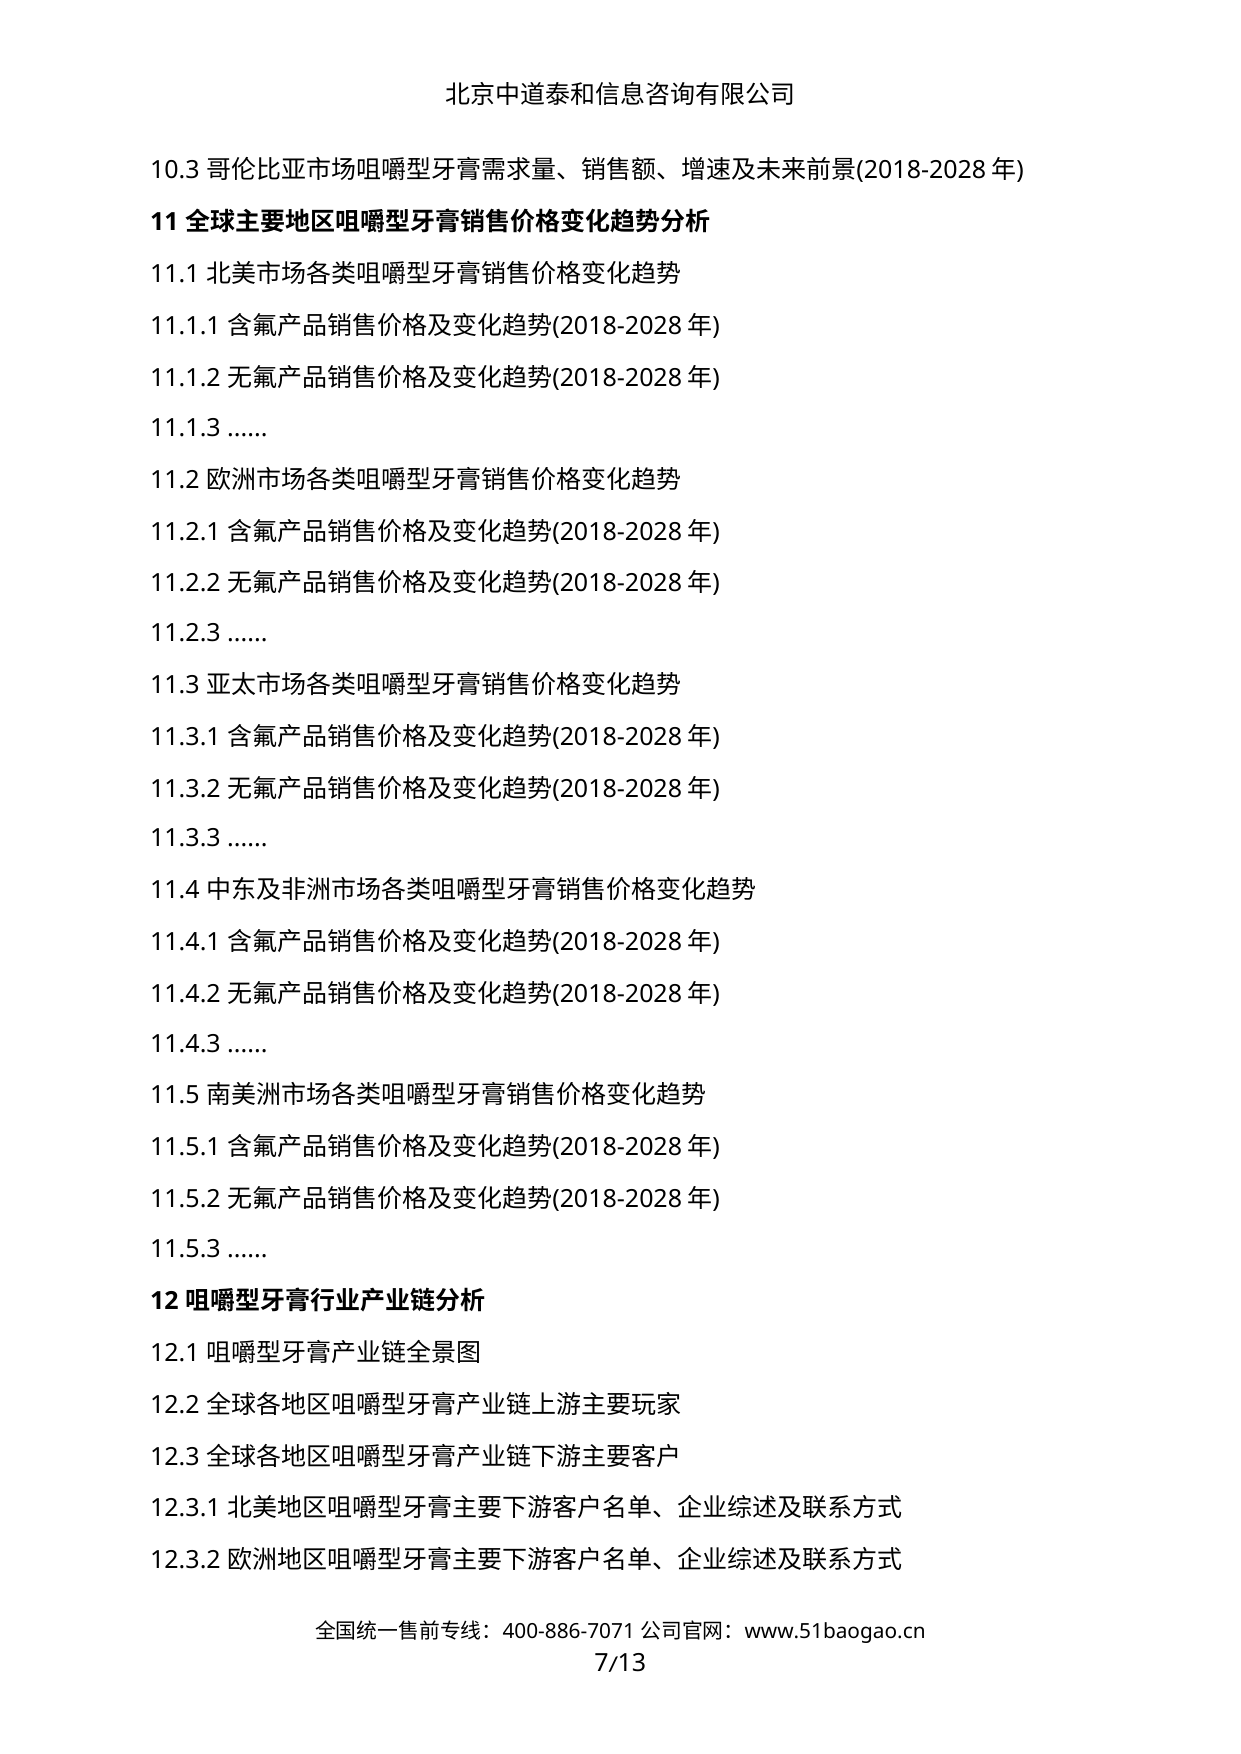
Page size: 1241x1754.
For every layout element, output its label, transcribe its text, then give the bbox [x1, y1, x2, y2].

text 11.4 中东及非洲市场各类咀嚼型牙膏销售价格变化趋势 [150, 870, 1090, 906]
text 11.2.3 ...... [150, 615, 1090, 649]
text 11.3 亚太市场各类咀嚼型牙膏销售价格变化趋势 [150, 664, 1090, 701]
text 12 咀嚼型牙膏行业产业链分析 [150, 1280, 1090, 1317]
text 11.2 欧洲市场各类咀嚼型牙膏销售价格变化趋势 [150, 459, 1090, 495]
text 11.4.1 含氟产品销售价格及变化趋势(2018-2028年) [150, 922, 1090, 958]
text 11.2.2 无氟产品销售价格及变化趋势(2018-2028年) [150, 563, 1090, 599]
text 11.4.2 无氟产品销售价格及变化趋势(2018-2028年) [150, 973, 1090, 1010]
text 11.3.2 无氟产品销售价格及变化趋势(2018-2028年) [150, 768, 1090, 804]
text 11.4.3 ...... [150, 1025, 1090, 1059]
text 12.3 全球各地区咀嚼型牙膏产业链下游主要客户 [150, 1436, 1090, 1472]
text 10.3 哥伦比亚市场咀嚼型牙膏需求量、销售额、增速及未来前景(2018-2028年) [150, 150, 1090, 186]
text 11 全球主要地区咀嚼型牙膏销售价格变化趋势分析 [150, 202, 1090, 238]
text 11.5.2 无氟产品销售价格及变化趋势(2018-2028年) [150, 1179, 1090, 1215]
text 11.1.2 无氟产品销售价格及变化趋势(2018-2028年) [150, 357, 1090, 394]
text 11.5.1 含氟产品销售价格及变化趋势(2018-2028年) [150, 1127, 1090, 1163]
text 11.3.1 含氟产品销售价格及变化趋势(2018-2028年) [150, 716, 1090, 752]
text 12.1 咀嚼型牙膏产业链全景图 [150, 1332, 1090, 1368]
text 11.3.3 ...... [150, 820, 1090, 854]
text 12.3.2 欧洲地区咀嚼型牙膏主要下游客户名单、企业综述及联系方式 [150, 1540, 1090, 1576]
text 11.1.3 ...... [150, 409, 1090, 443]
text 11.5.3 ...... [150, 1231, 1090, 1265]
text 12.2 全球各地区咀嚼型牙膏产业链上游主要玩家 [150, 1384, 1090, 1420]
text 11.2.1 含氟产品销售价格及变化趋势(2018-2028年) [150, 511, 1090, 547]
text 11.1 北美市场各类咀嚼型牙膏销售价格变化趋势 [150, 254, 1090, 290]
text 12.3.1 北美地区咀嚼型牙膏主要下游客户名单、企业综述及联系方式 [150, 1488, 1090, 1524]
text 11.1.1 含氟产品销售价格及变化趋势(2018-2028年) [150, 306, 1090, 342]
text 11.5 南美洲市场各类咀嚼型牙膏销售价格变化趋势 [150, 1075, 1090, 1111]
